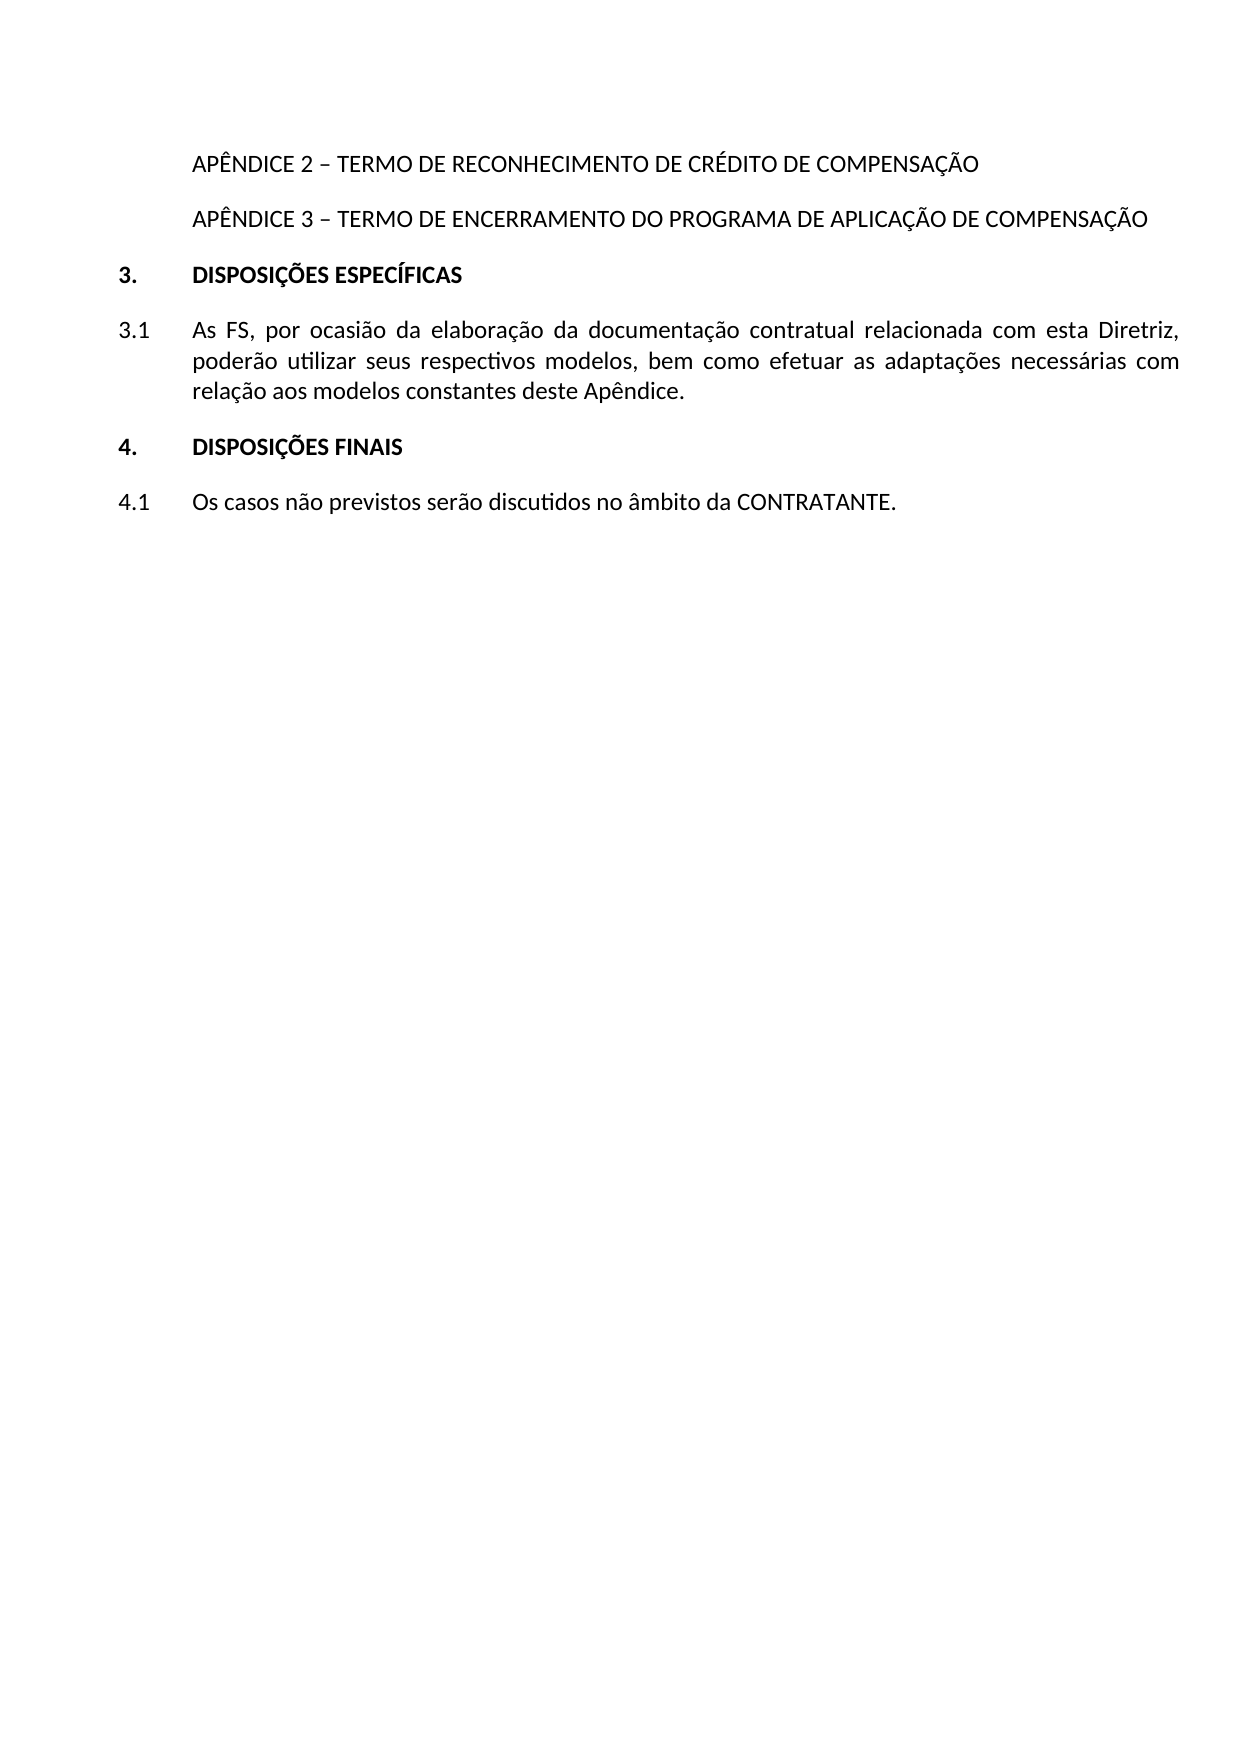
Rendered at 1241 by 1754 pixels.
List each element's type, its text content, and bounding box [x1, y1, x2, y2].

list Os casos não previstos serão discutidos no âmbito da CONTRATANTE. [118, 486, 1181, 517]
subtitle DISPOSIÇÕES ESPECÍFICAS [118, 259, 1181, 289]
text APÊNDICE 2 – TERMO DE RECONHECIMENTO DE CRÉDITO DE COMPENSAÇÃO [192, 148, 1181, 178]
list As FS, por ocasião da elaboração da documentação contratual relacionada com esta Diretriz, poderão utilizar seus respectivos modelos, bem como efetuar as adaptações necessárias com relação aos modelos constantes deste Apêndice. [118, 314, 1181, 406]
text APÊNDICE 3 – TERMO DE ENCERRAMENTO DO PROGRAMA DE APLICAÇÃO DE COMPENSAÇÃO [192, 203, 1181, 234]
subtitle DISPOSIÇÕES FINAIS [118, 431, 1181, 461]
